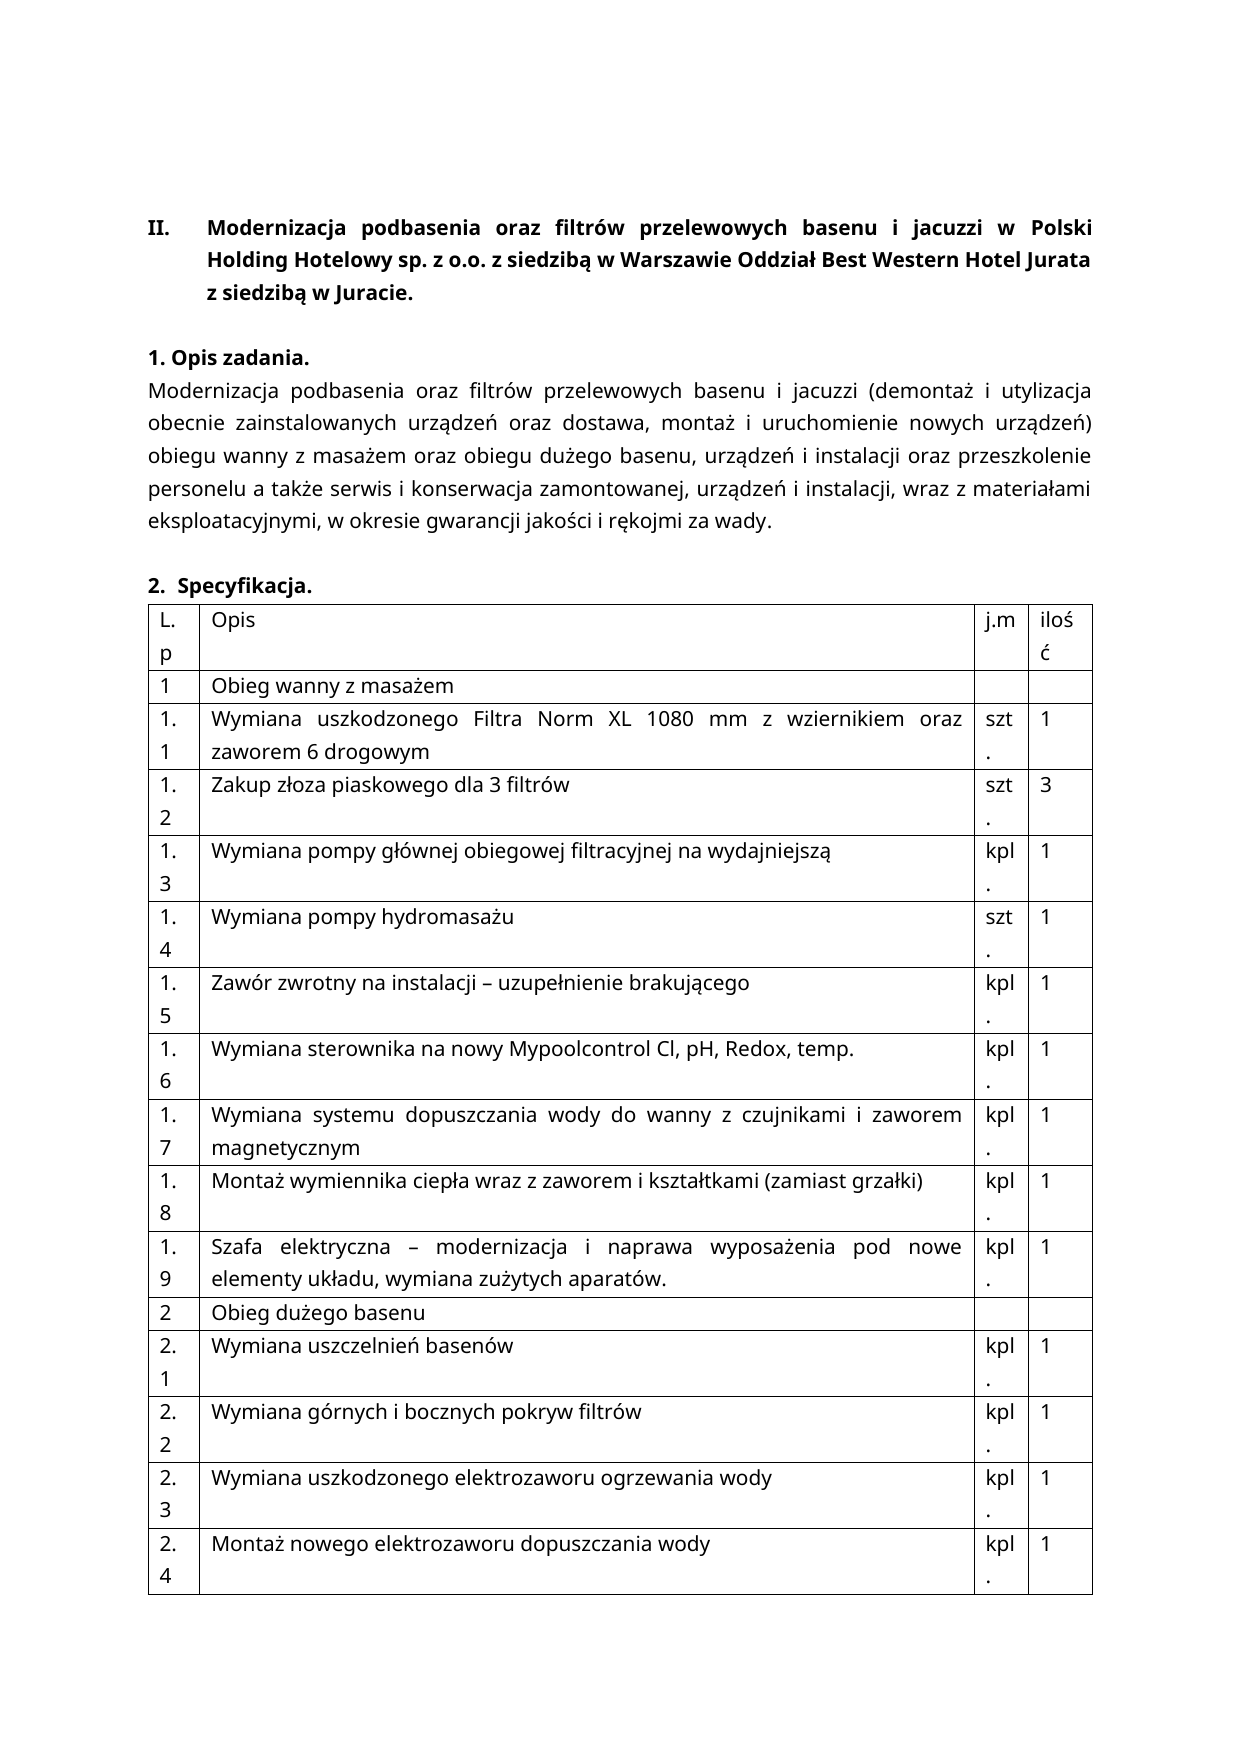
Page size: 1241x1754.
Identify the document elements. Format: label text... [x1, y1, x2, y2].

table_cell 2.3 [149, 1463, 199, 1528]
table_cell 1.7 [149, 1100, 199, 1165]
table_cell kpl. [975, 1232, 1028, 1297]
table_cell 1.8 [149, 1166, 199, 1231]
table_cell [1029, 671, 1092, 703]
table_cell 1 [149, 671, 199, 703]
table_cell 1 [1029, 1463, 1092, 1528]
table_cell Obieg dużego basenu [200, 1298, 974, 1330]
table_cell Montaż nowego elektrozaworu dopuszczania wody [200, 1529, 974, 1594]
table_cell szt. [975, 704, 1028, 769]
table_cell 1.4 [149, 902, 199, 967]
table_cell Wymiana uszczelnień basenów [200, 1331, 974, 1396]
table_cell 1 [1029, 1529, 1092, 1594]
table_cell 1 [1029, 836, 1092, 901]
table_cell 1 [1029, 1397, 1092, 1462]
table_header L.p [149, 605, 199, 670]
list Modernizacja podbasenia oraz filtrów przelewowych basenu i jacuzzi w Polski Holding Hotelowy sp. z o.o. z siedzibą w Warszawie Oddział Best Western Hotel Jurata z siedzibą w Juracie. [148, 213, 1093, 306]
table_cell 1.2 [149, 770, 199, 835]
table_cell [975, 1298, 1028, 1330]
table_cell 1 [1029, 704, 1092, 769]
table_cell 1 [1029, 1331, 1092, 1396]
table_cell Szafa elektryczna – modernizacja i naprawa wyposażenia pod nowe elementy układu, wymiana zużytych aparatów. [200, 1232, 974, 1297]
table_cell Wymiana pompy hydromasażu [200, 902, 974, 967]
table_cell 1 [1029, 1100, 1092, 1165]
table_cell szt. [975, 902, 1028, 967]
table_cell 1 [1029, 1034, 1092, 1099]
table_cell Wymiana górnych i bocznych pokryw filtrów [200, 1397, 974, 1462]
table_cell 1.5 [149, 968, 199, 1033]
table_cell Wymiana uszkodzonego Filtra Norm XL 1080 mm z wziernikiem oraz zaworem 6 drogowym [200, 704, 974, 769]
table_cell Zakup złoza piaskowego dla 3 filtrów [200, 770, 974, 835]
table_cell Montaż wymiennika ciepła wraz z zaworem i kształtkami (zamiast grzałki) [200, 1166, 974, 1231]
table_cell kpl. [975, 1034, 1028, 1099]
table_header Opis [200, 605, 974, 670]
table_cell 2.4 [149, 1529, 199, 1594]
table_cell Zawór zwrotny na instalacji – uzupełnienie brakującego [200, 968, 974, 1033]
table_header ilość [1029, 605, 1092, 670]
table_cell 1.3 [149, 836, 199, 901]
table_header j.m [975, 605, 1028, 670]
table_cell Obieg wanny z masażem [200, 671, 974, 703]
table_cell kpl. [975, 968, 1028, 1033]
list Modernizacja podbasenia oraz filtrów przelewowych basenu i jacuzzi (demontaż i utylizacja obecnie zainstalowanych urządzeń oraz dostawa, montaż i uruchomienie nowych urządzeń) obiegu wanny z masażem oraz obiegu dużego basenu, urządzeń i instalacji oraz przeszkolenie personelu a także serwis i konserwacja zamontowanej, urządzeń i instalacji, wraz z materiałami eksploatacyjnymi, w okresie gwarancji jakości i rękojmi za wady. [148, 376, 1093, 535]
table_cell kpl. [975, 1529, 1028, 1594]
table_cell 1 [1029, 902, 1092, 967]
table_cell 1.1 [149, 704, 199, 769]
list 1. Opis zadania. [148, 343, 1093, 372]
table_cell 1 [1029, 1232, 1092, 1297]
table_cell kpl. [975, 1166, 1028, 1231]
table_cell 1 [1029, 1166, 1092, 1231]
table_cell Wymiana systemu dopuszczania wody do wanny z czujnikami i zaworem magnetycznym [200, 1100, 974, 1165]
list Specyfikacja. [148, 571, 1093, 600]
table_cell kpl. [975, 1397, 1028, 1462]
table_cell kpl. [975, 836, 1028, 901]
table_cell 2.1 [149, 1331, 199, 1396]
table_cell szt. [975, 770, 1028, 835]
table_cell Wymiana pompy głównej obiegowej filtracyjnej na wydajniejszą [200, 836, 974, 901]
table_cell [1029, 1298, 1092, 1330]
table_cell kpl. [975, 1100, 1028, 1165]
table_cell kpl. [975, 1463, 1028, 1528]
table_cell 3 [1029, 770, 1092, 835]
table_cell Wymiana sterownika na nowy Mypoolcontrol Cl, pH, Redox, temp. [200, 1034, 974, 1099]
table_cell 1.6 [149, 1034, 199, 1099]
table_cell 2.2 [149, 1397, 199, 1462]
table_cell [975, 671, 1028, 703]
table_cell 2 [149, 1298, 199, 1330]
table_cell 1.9 [149, 1232, 199, 1297]
table_cell 1 [1029, 968, 1092, 1033]
table_cell Wymiana uszkodzonego elektrozaworu ogrzewania wody [200, 1463, 974, 1528]
table_cell kpl. [975, 1331, 1028, 1396]
